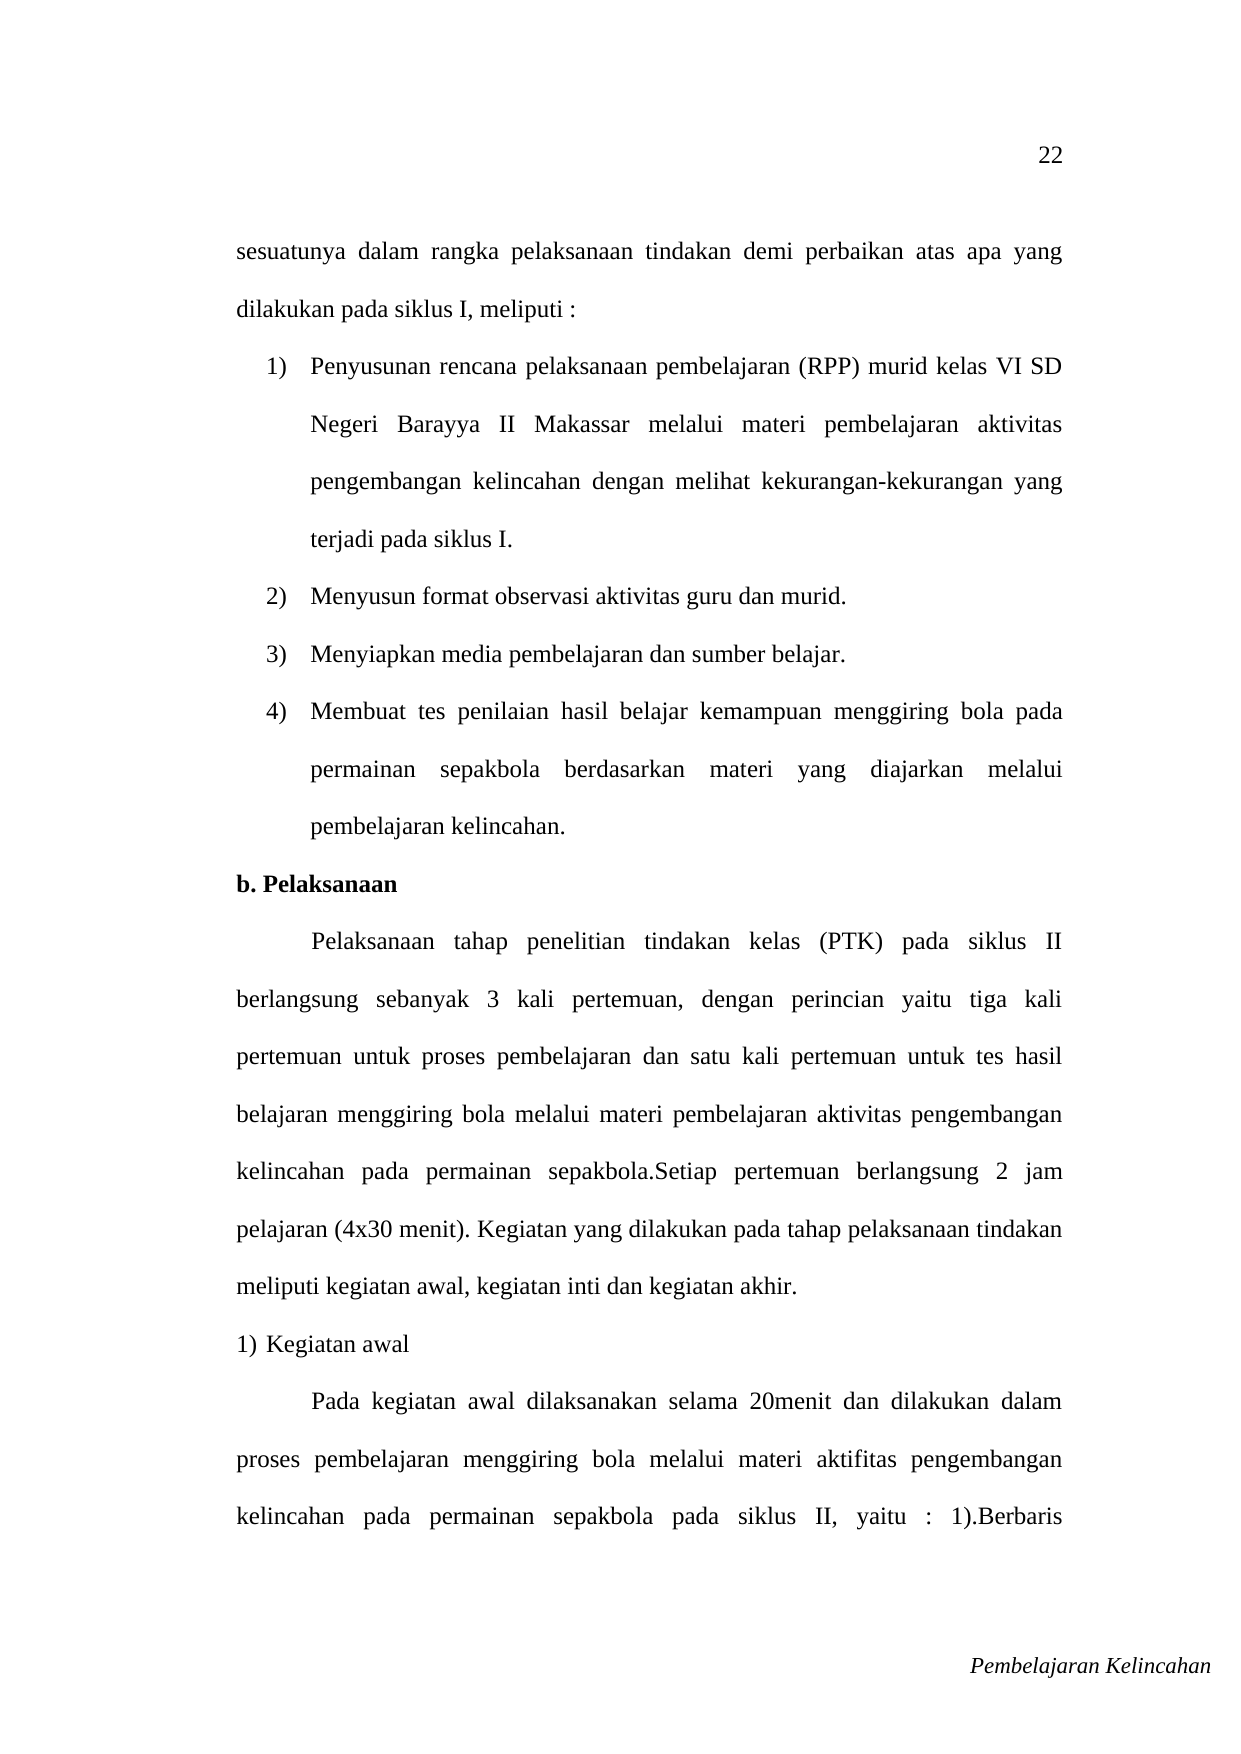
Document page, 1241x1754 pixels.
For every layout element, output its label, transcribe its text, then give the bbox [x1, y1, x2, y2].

list Menyiapkan media pembelajaran dan sumber belajar. [266, 639, 1063, 667]
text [236, 1386, 1063, 1530]
text b. Pelaksanaan [236, 869, 1063, 897]
list Menyusun format observasi aktivitas guru dan murid. [266, 581, 1063, 610]
list Membuat tes penilaian hasil belajar kemampuan menggiring bola pada permainan sepakbola berdasarkan materi yang diajarkan melalui pembelajaran kelincahan. [266, 696, 1063, 840]
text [236, 236, 1063, 322]
text 1) Kegiatan awal [236, 1329, 1063, 1357]
list Penyusunan rencana pelaksanaan pembelajaran (RPP) murid kelas VI SD Negeri Barayya II Makassar melalui materi pembelajaran aktivitas pengembangan kelincahan dengan melihat kekurangan-kekurangan yang terjadi pada siklus I. [266, 351, 1063, 552]
text Pelaksanaan tahap penelitian tindakan kelas (PTK) pada siklus II berlangsung sebanyak 3 kali pertemuan, dengan perincian yaitu tiga kali pertemuan untuk proses pembelajaran dan satu kali pertemuan untuk tes hasil belajaran menggiring bola melalui materi pembelajaran aktivitas pengembangan kelincahan pada permainan sepakbola.Setiap pertemuan berlangsung 2 jam pelajaran (4x30 menit). Kegiatan yang dilakukan pada tahap pelaksanaan tindakan meliputi kegiatan awal, kegiatan inti dan kegiatan akhir. [236, 926, 1063, 1300]
